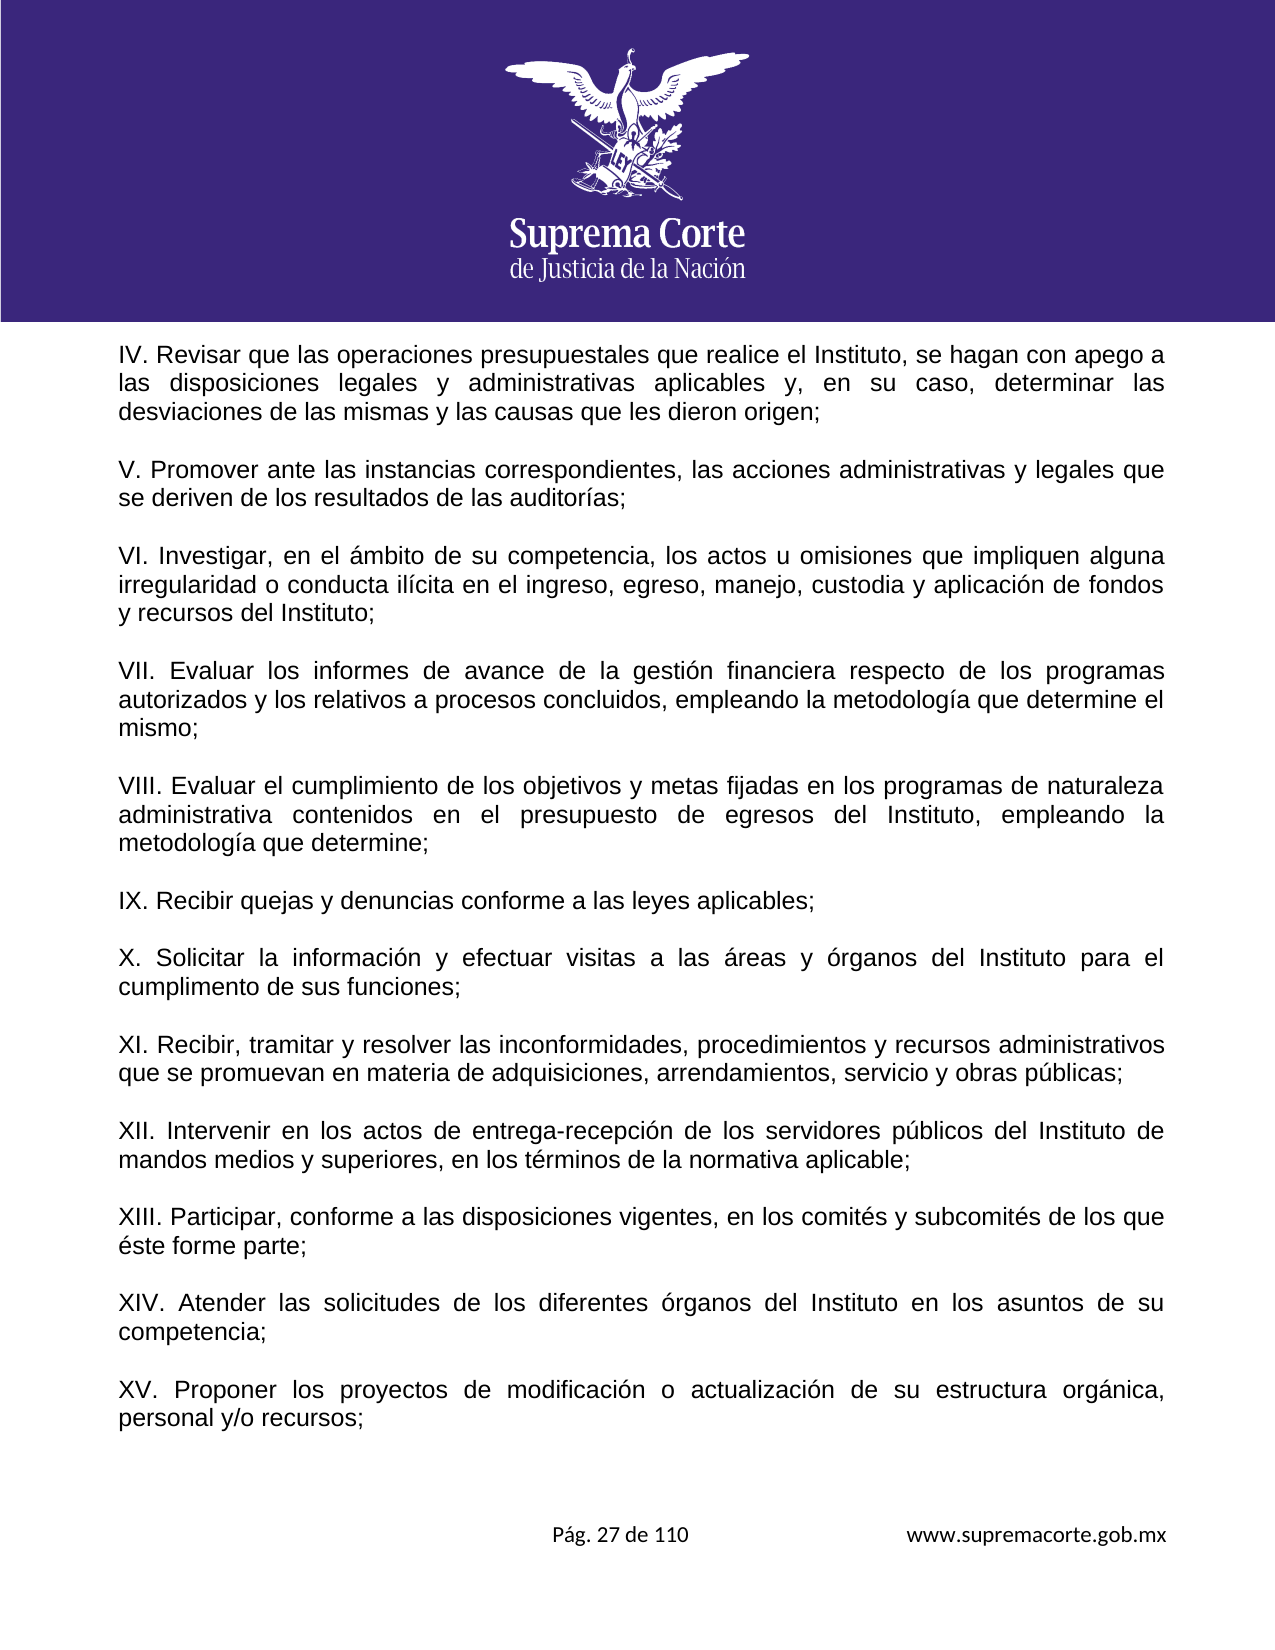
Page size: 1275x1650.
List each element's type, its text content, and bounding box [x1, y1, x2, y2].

text VII. Evaluar los informes de avance de la gestión financiera respecto de los programas autorizados y los relativos a procesos concluidos, empleando la metodología que determine el mismo; [118, 656, 1167, 742]
text X. Solicitar la información y efectuar visitas a las áreas y órganos del Instituto para el cumplimento de sus funciones; [118, 943, 1167, 1001]
text XII. Intervenir en los actos de entrega-recepción de los servidores públicos del Instituto de mandos medios y superiores, en los términos de la normativa aplicable; [118, 1116, 1167, 1173]
text V. Promover ante las instancias correspondientes, las acciones administrativas y legales que se deriven de los resultados de las auditorías; [118, 455, 1167, 512]
text VI. Investigar, en el ámbito de su competencia, los actos u omisiones que impliquen alguna irregularidad o conducta ilícita en el ingreso, egreso, manejo, custodia y aplicación de fondos y recursos del Instituto; [118, 541, 1167, 627]
text IV. Revisar que las operaciones presupuestales que realice el Instituto, se hagan con apego a las disposiciones legales y administrativas aplicables y, en su caso, determinar las desviaciones de las mismas y las causas que les dieron origen; [118, 340, 1167, 426]
text XIV. Atender las solicitudes de los diferentes órganos del Instituto en los asuntos de su competencia; [118, 1288, 1167, 1346]
text XIII. Participar, conforme a las disposiciones vigentes, en los comités y subcomités de los que éste forme parte; [118, 1202, 1167, 1260]
text IX. Recibir quejas y denuncias conforme a las leyes aplicables; [118, 886, 1167, 915]
text XI. Recibir, tramitar y resolver las inconformidades, procedimientos y recursos administrativos que se promuevan en materia de adquisiciones, arrendamientos, servicio y obras públicas; [118, 1030, 1167, 1087]
picture [0, 0, 1275, 322]
text XV. Proponer los proyectos de modificación o actualización de su estructura orgánica, personal y/o recursos; [118, 1375, 1167, 1432]
text VIII. Evaluar el cumplimiento de los objetivos y metas fijadas en los programas de naturaleza administrativa contenidos en el presupuesto de egresos del Instituto, empleando la metodología que determine; [118, 771, 1167, 857]
